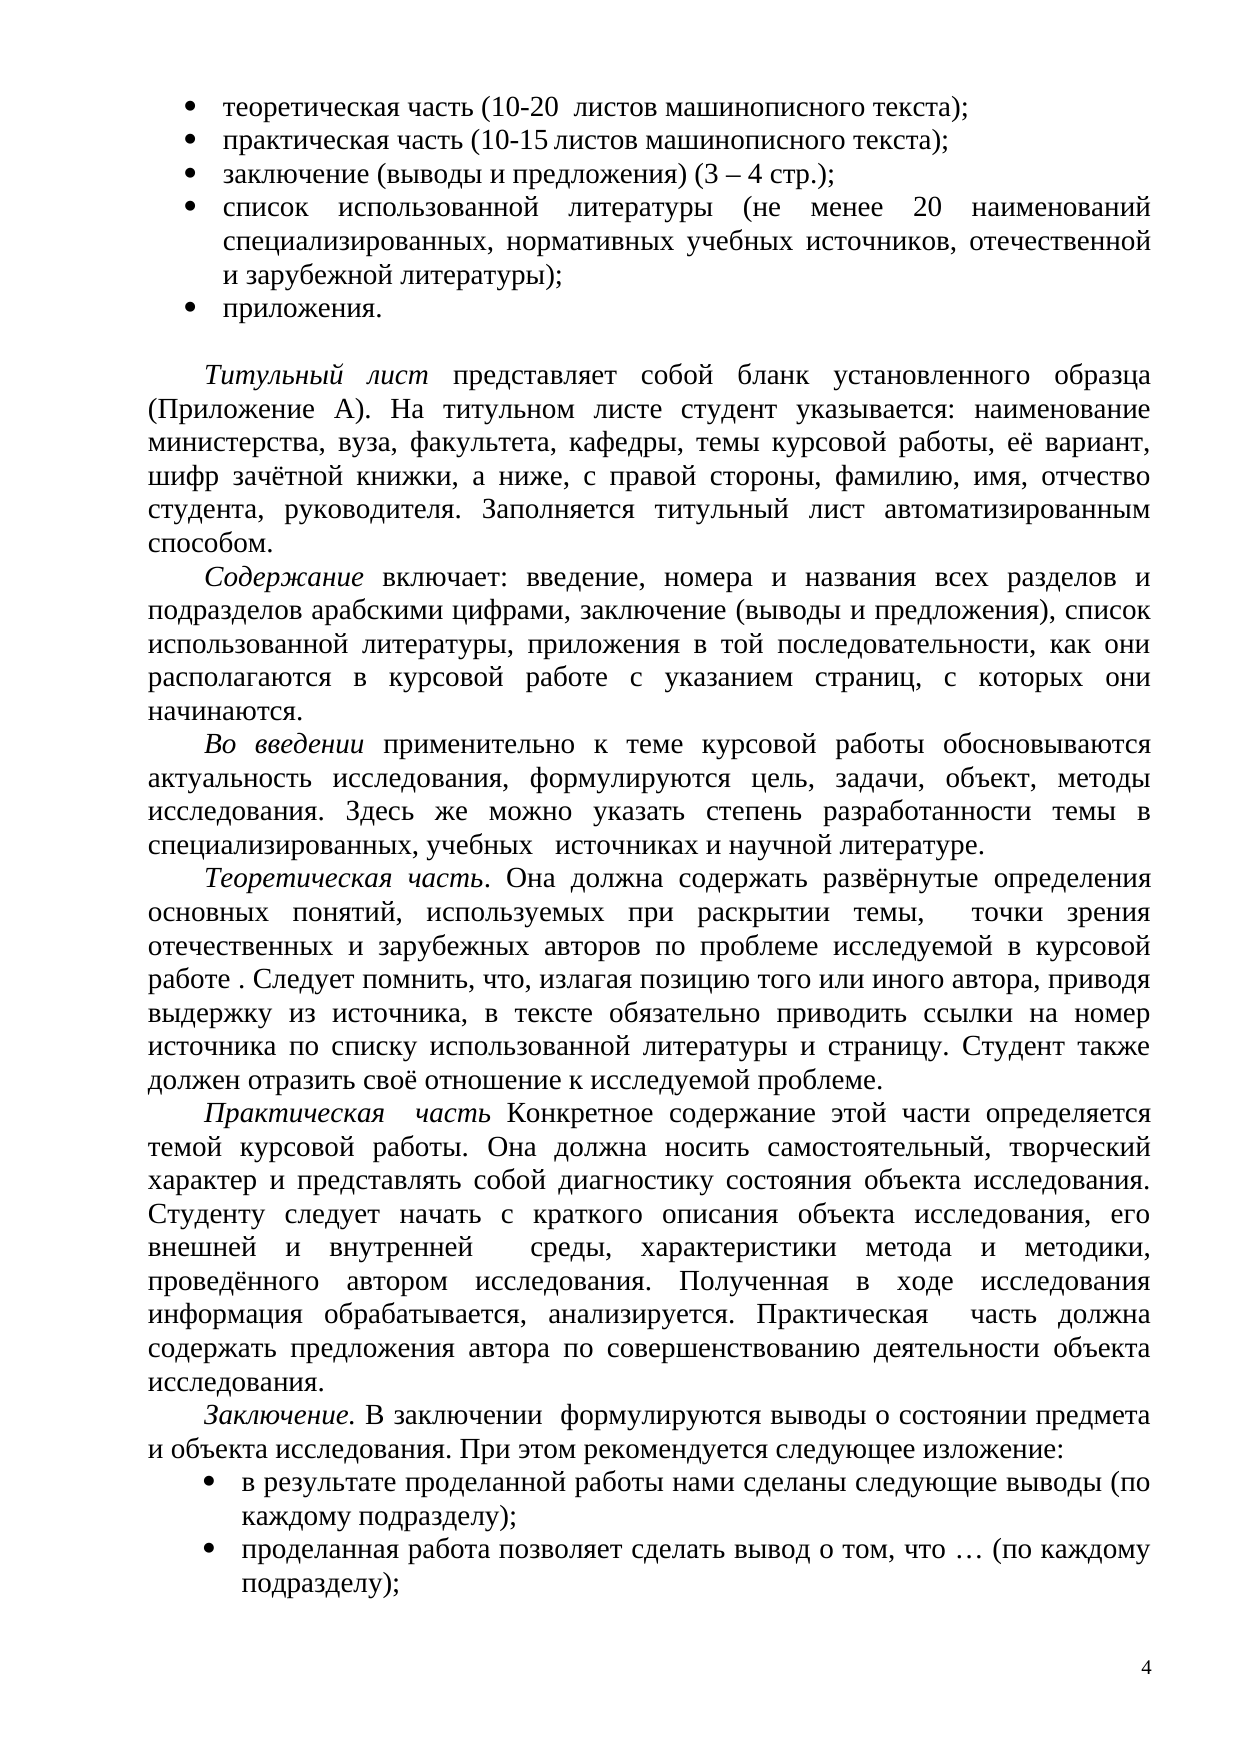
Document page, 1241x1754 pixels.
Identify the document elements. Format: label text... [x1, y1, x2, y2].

text Содержание включает: введение, номера и названия всех разделов и подразделов арабскими цифрами, заключение (выводы и предложения), список использованной литературы, приложения в той последовательности, как они располагаются в курсовой работе с указанием страниц, с которых они начинаются. [148, 559, 1152, 726]
list проделанная работа позволяет сделать вывод о том, что … (по каждому подразделу); [204, 1532, 1152, 1599]
list практическая часть (10-15 листов машинописного текста); [185, 122, 1152, 156]
list теоретическая часть (10-20 листов машинописного текста); [185, 89, 1152, 122]
list в результате проделанной работы нами сделаны следующие выводы (по каждому подразделу); [204, 1464, 1152, 1532]
text Теоретическая часть. Она должна содержать развёрнутые определения основных понятий, используемых при раскрытии темы, точки зрения отечественных и зарубежных авторов по проблеме исследуемой в курсовой работе . Следует помнить, что, излагая позицию того или иного автора, приводя выдержку из источника, в тексте обязательно приводить ссылки на номер источника по списку использованной литературы и страницу. Студент также должен отразить своё отношение к исследуемой проблеме. [148, 861, 1152, 1095]
list список использованной литературы (не менее 20 наименований специализированных, нормативных учебных источников, отечественной и зарубежной литературы); [185, 189, 1152, 290]
text Практическая часть Конкретное содержание этой части определяется темой курсовой работы. Она должна носить самостоятельный, творческий характер и представлять собой диагностику состояния объекта исследования. Студенту следует начать с краткого описания объекта исследования, его внешней и внутренней среды, характеристики метода и методики, проведённого автором исследования. Полученная в ходе исследования информация обрабатывается, анализируется. Практическая часть должна содержать предложения автора по совершенствованию деятельности объекта исследования. [148, 1095, 1152, 1397]
list приложения. [185, 290, 1152, 324]
text Во введении применительно к теме курсовой работы обосновываются актуальность исследования, формулируются цель, задачи, объект, методы исследования. Здесь же можно указать степень разработанности темы в специализированных, учебных источниках и научной литературе. [148, 726, 1152, 861]
text Титульный лист представляет собой бланк установленного образца (Приложение А). На титульном листе студент указывается: наименование министерства, вуза, факультета, кафедры, темы курсовой работы, её вариант, шифр зачётной книжки, а ниже, с правой стороны, фамилию, имя, отчество студента, руководителя. Заполняется титульный лист автоматизированным способом. [148, 357, 1152, 559]
list заключение (выводы и предложения) (3 – 4 стр.); [185, 156, 1152, 189]
text Заключение. В заключении формулируются выводы о состоянии предмета и объекта исследования. При этом рекомендуется следующее изложение: [148, 1397, 1152, 1464]
